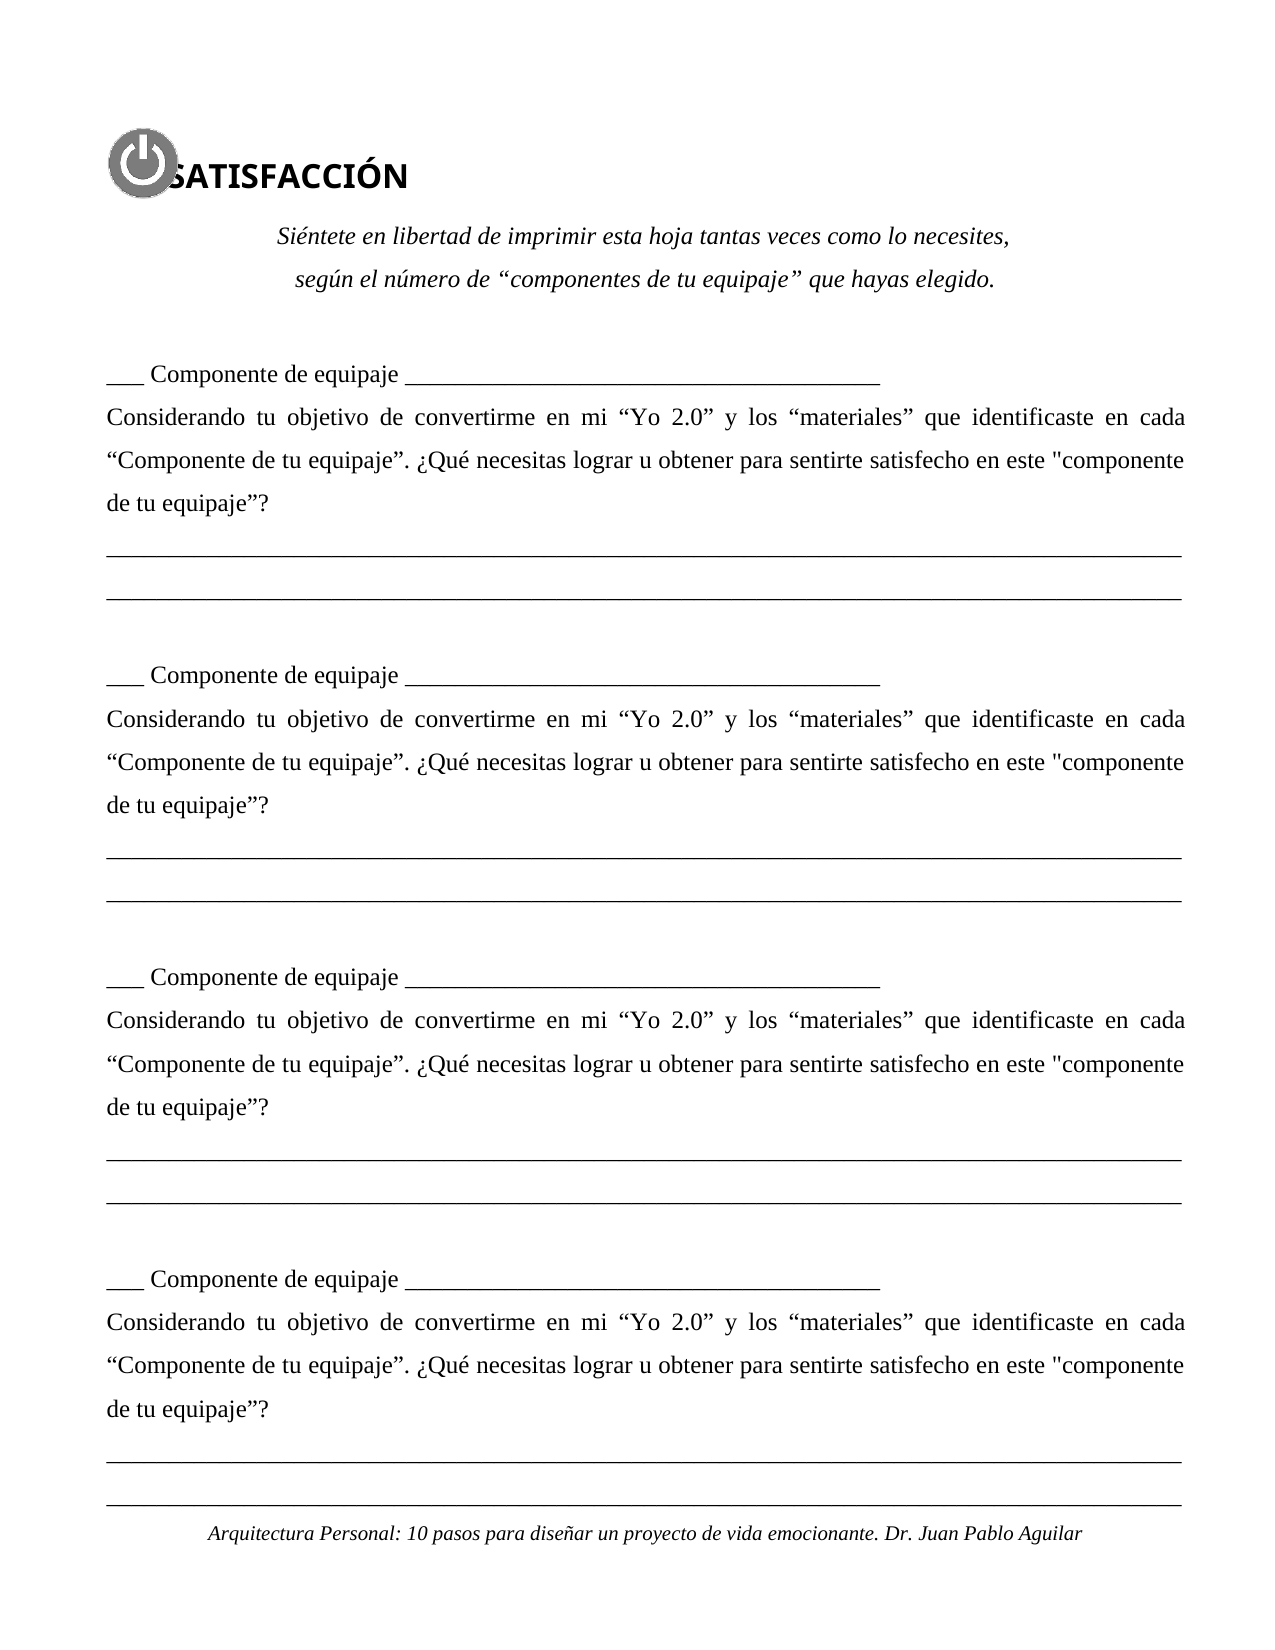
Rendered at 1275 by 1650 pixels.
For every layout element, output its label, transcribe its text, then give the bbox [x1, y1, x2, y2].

text ____________________________________________________________________________________________________________________________________________________________________________ [106, 1135, 1186, 1207]
text Considerando tu objetivo de convertirme en mi “Yo 2.0” y los “materiales” que identificaste en cada “Componente de tu equipaje”. ¿Qué necesitas lograr u obtener para sentirte satisfecho en este "componente de tu equipaje”? [106, 1006, 1186, 1121]
picture [106, 126, 180, 200]
text ___ Componente de equipaje ______________________________________ [106, 962, 1186, 991]
text ____________________________________________________________________________________________________________________________________________________________________________ [106, 1437, 1186, 1509]
text SATISFACCIÓN [180, 153, 1186, 199]
text Considerando tu objetivo de convertirme en mi “Yo 2.0” y los “materiales” que identificaste en cada “Componente de tu equipaje”. ¿Qué necesitas lograr u obtener para sentirte satisfecho en este "componente de tu equipaje”? [106, 402, 1186, 517]
text ___ Componente de equipaje ______________________________________ [106, 359, 1186, 387]
text ____________________________________________________________________________________________________________________________________________________________________________ [106, 531, 1186, 603]
text Considerando tu objetivo de convertirme en mi “Yo 2.0” y los “materiales” que identificaste en cada “Componente de tu equipaje”. ¿Qué necesitas lograr u obtener para sentirte satisfecho en este "componente de tu equipaje”? [106, 1307, 1186, 1422]
text ___ Componente de equipaje ______________________________________ [106, 1264, 1186, 1293]
text Siéntete en libertad de imprimir esta hoja tantas veces como lo necesites, según el número de “componentes de tu equipaje” que hayas elegido. [106, 221, 1186, 293]
text Considerando tu objetivo de convertirme en mi “Yo 2.0” y los “materiales” que identificaste en cada “Componente de tu equipaje”. ¿Qué necesitas lograr u obtener para sentirte satisfecho en este "componente de tu equipaje”? [106, 704, 1186, 819]
text ___ Componente de equipaje ______________________________________ [106, 661, 1186, 689]
text ____________________________________________________________________________________________________________________________________________________________________________ [106, 833, 1186, 905]
